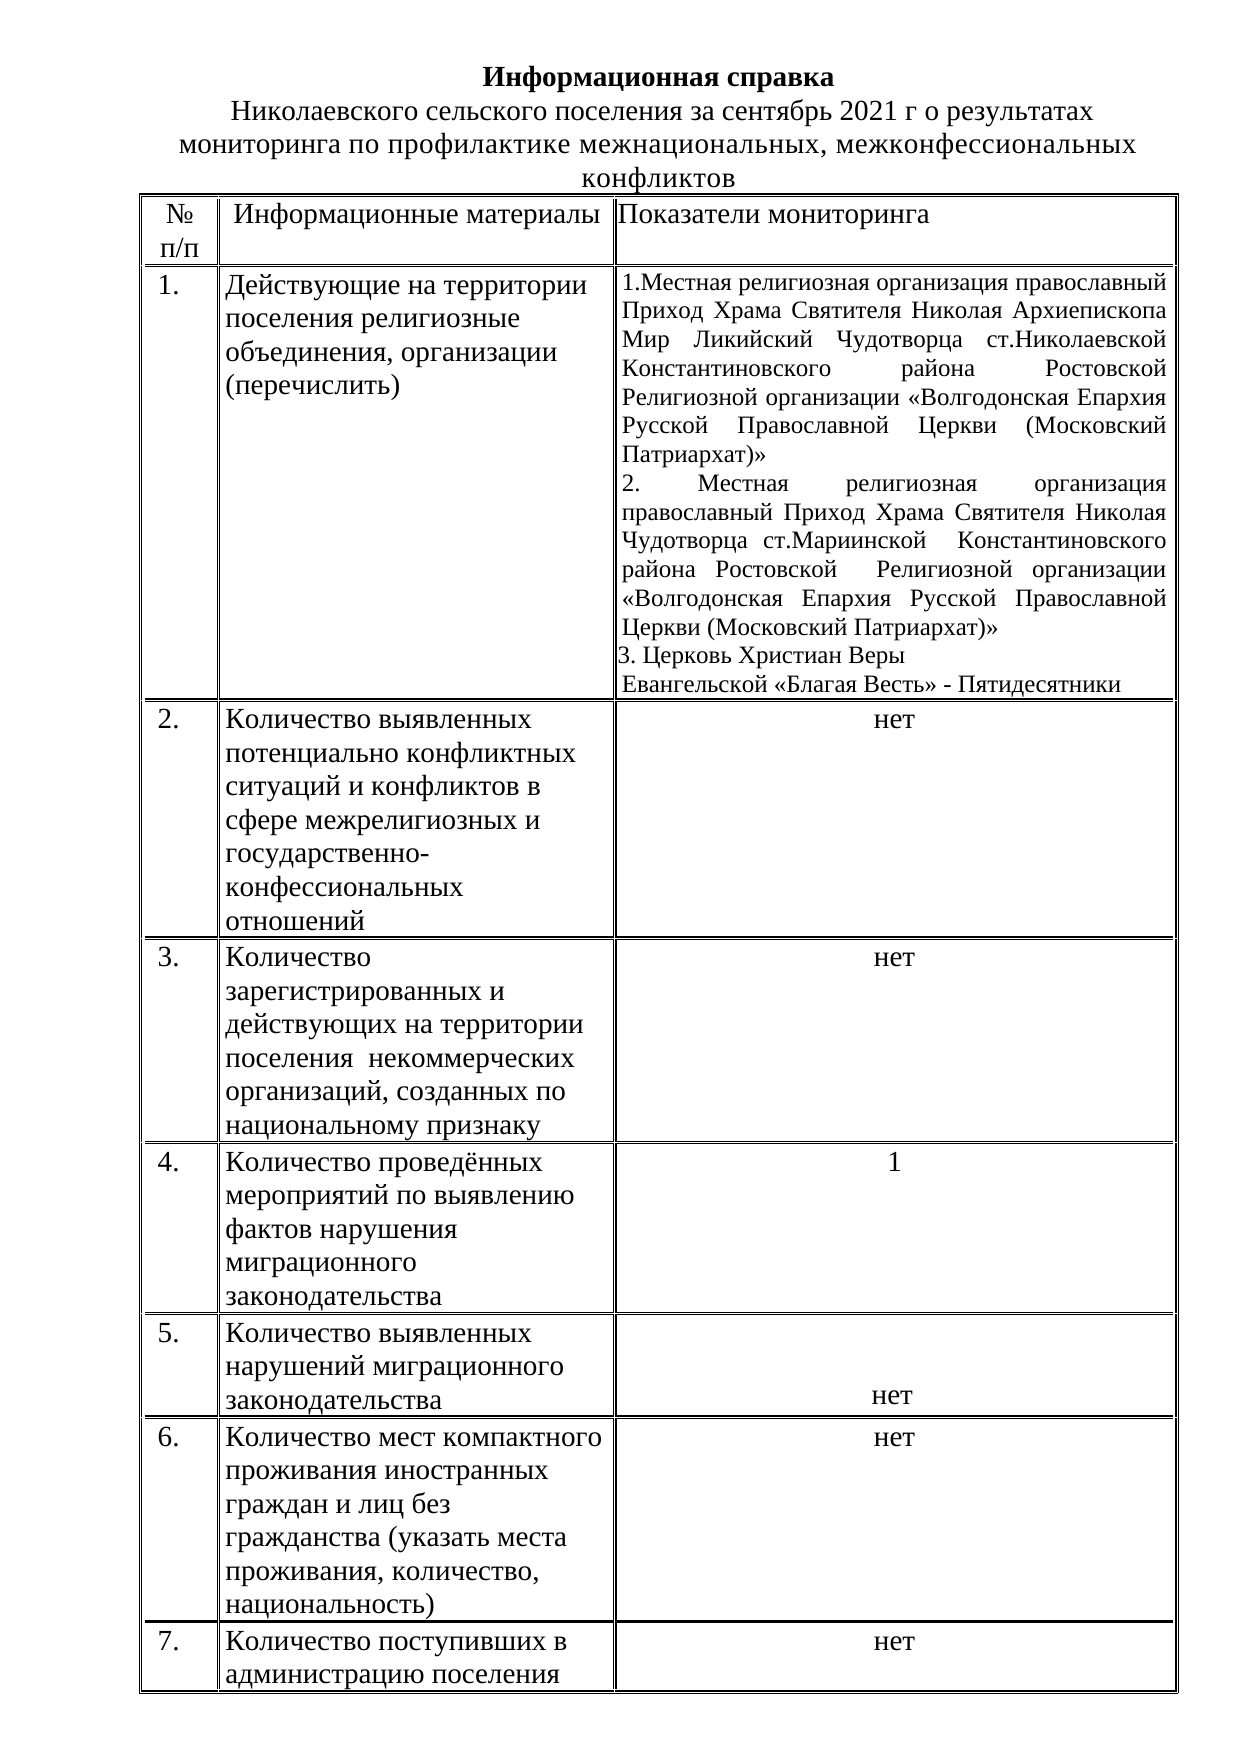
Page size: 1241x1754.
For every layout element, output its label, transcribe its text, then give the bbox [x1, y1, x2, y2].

table_cell [142, 698, 217, 936]
table_cell Количество выявленных потенциально конфликтных ситуаций и конфликтов в сфере межрелигиозных и государственно-конфессиональных отношений [220, 702, 613, 936]
table_cell 1 [615, 1141, 1177, 1312]
table_cell [140, 1312, 218, 1415]
table_cell нет [615, 1312, 1177, 1415]
table_cell нет [617, 936, 1176, 1141]
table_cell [219, 1620, 615, 1690]
table_cell Количество мест компактного проживания иностранных граждан и лиц без гражданства (указать места проживания, количество, национальность) [220, 1419, 613, 1620]
table_cell [142, 936, 217, 1141]
text Информационная справка [159, 59, 1157, 93]
table_header Показатели мониторинга [615, 197, 1175, 264]
table_cell Количество зарегистрированных и действующих на территории поселения некоммерческих организаций, созданных по национальному признаку [220, 940, 613, 1141]
table_cell [140, 1141, 218, 1312]
table_cell [142, 1620, 218, 1690]
table_header № п/п [142, 197, 218, 264]
text Николаевского сельского поселения за сентябрь 2021 г о результатах мониторинга по профилактике межнациональных, межконфессиональных конфликтов [159, 93, 1157, 193]
table_cell нет [615, 1620, 1175, 1690]
table_cell нет [617, 698, 1176, 936]
table_cell Действующие на территории поселения религиозные объединения, организации (перечислить) [220, 267, 613, 698]
table_cell [140, 264, 218, 698]
table_cell 1.Местная религиозная организация православный Приход Храма Святителя Николая Архиепископа Мир Ликийский Чудотворца ст.Николаевской Константиновского района Ростовской Религиозной организации «Волгодонская Епархия Русской Православной Церкви (Московский Патриархат)» 2. Местная религиозная организация православный Приход Храма Святителя Николая Чудотворца ст.Мариинской Константиновского района Ростовской Религиозной организации «Волгодонская Епархия Русской Православной Церкви (Московский Патриархат)» 3. Церковь Христиан Веры Евангельской «Благая Весть» - Пятидесятники [615, 264, 1177, 698]
table_cell нет [617, 1415, 1176, 1620]
table_cell [142, 1415, 217, 1620]
table_header Информационные материалы [219, 195, 615, 264]
table_cell Количество проведённых мероприятий по выявлению фактов нарушения миграционного законодательства [220, 1144, 613, 1312]
table_cell Количество выявленных нарушений миграционного законодательства [220, 1315, 613, 1415]
